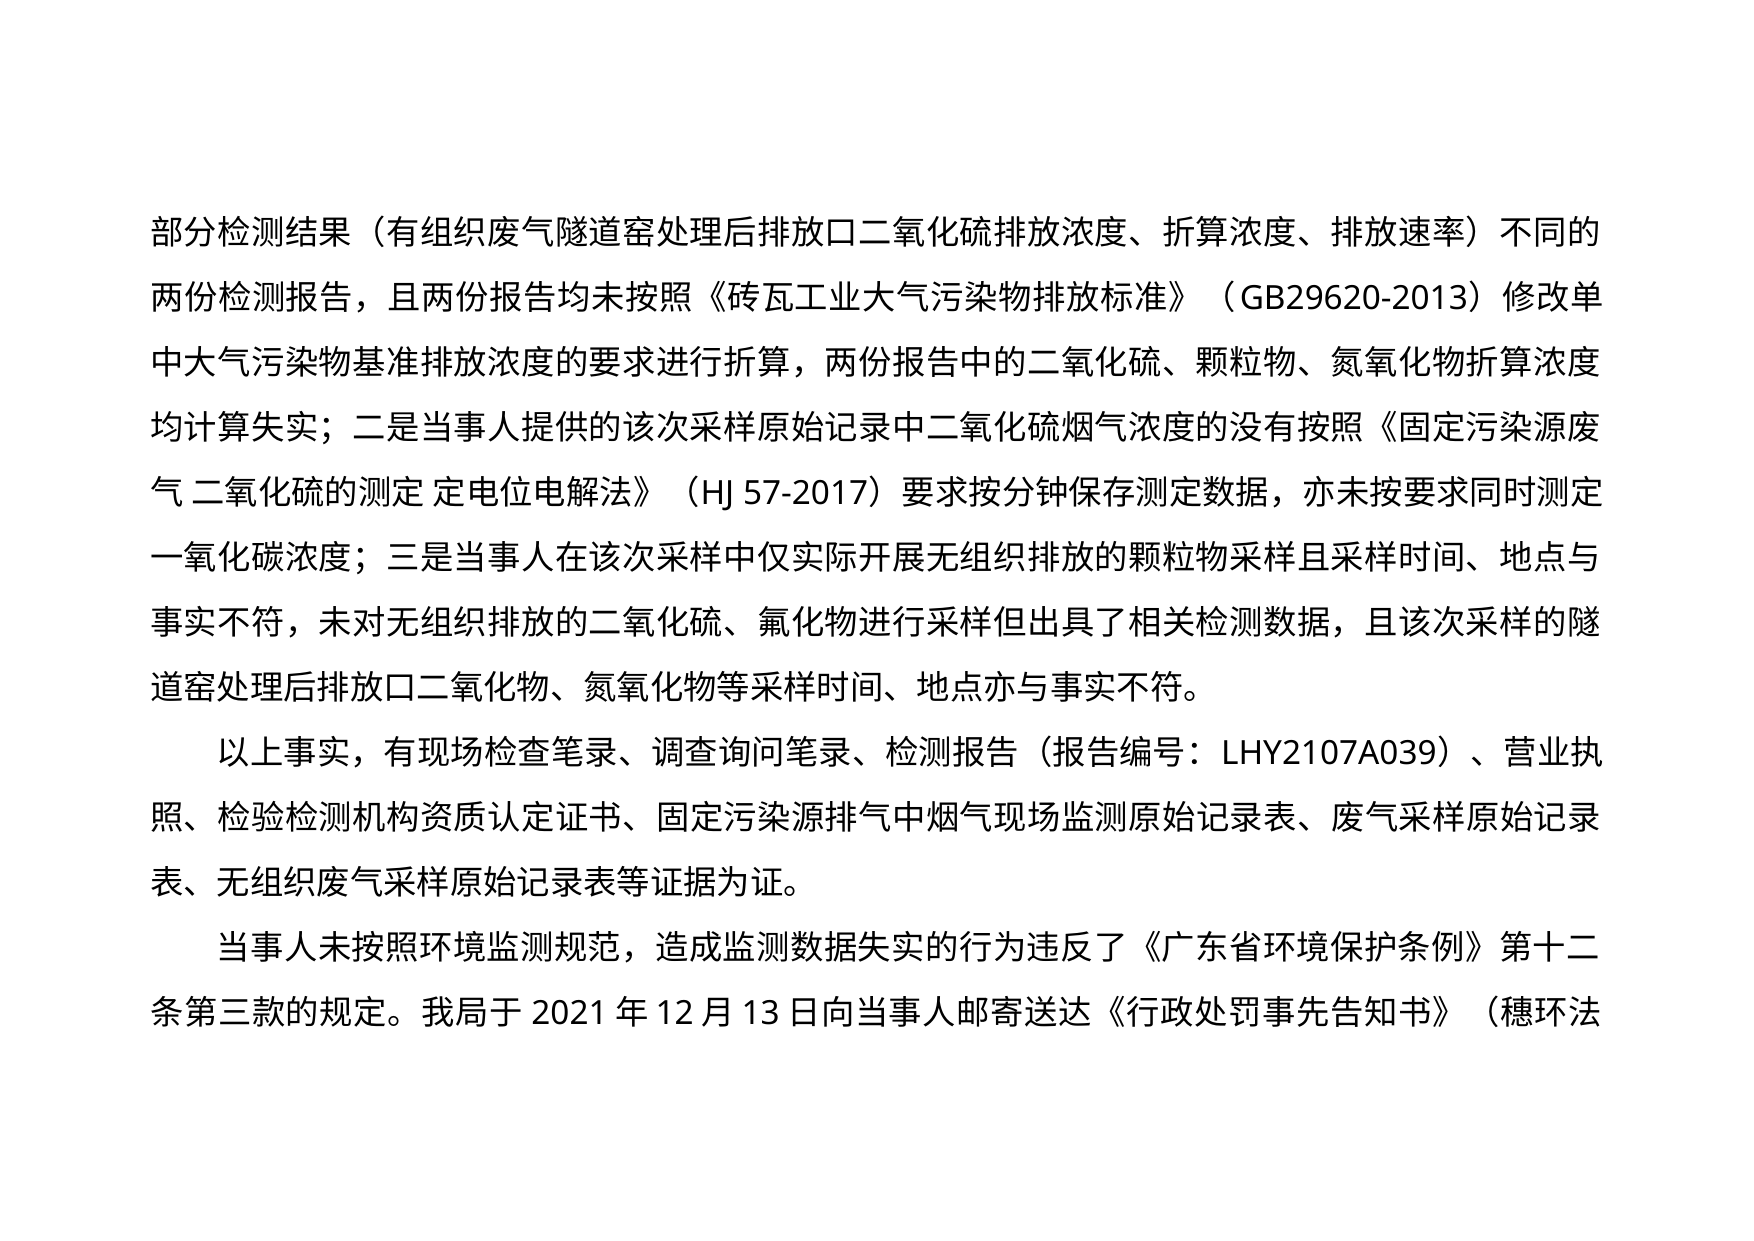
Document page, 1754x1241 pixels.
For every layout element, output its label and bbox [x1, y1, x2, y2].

table_cell [150, 198, 1604, 1043]
